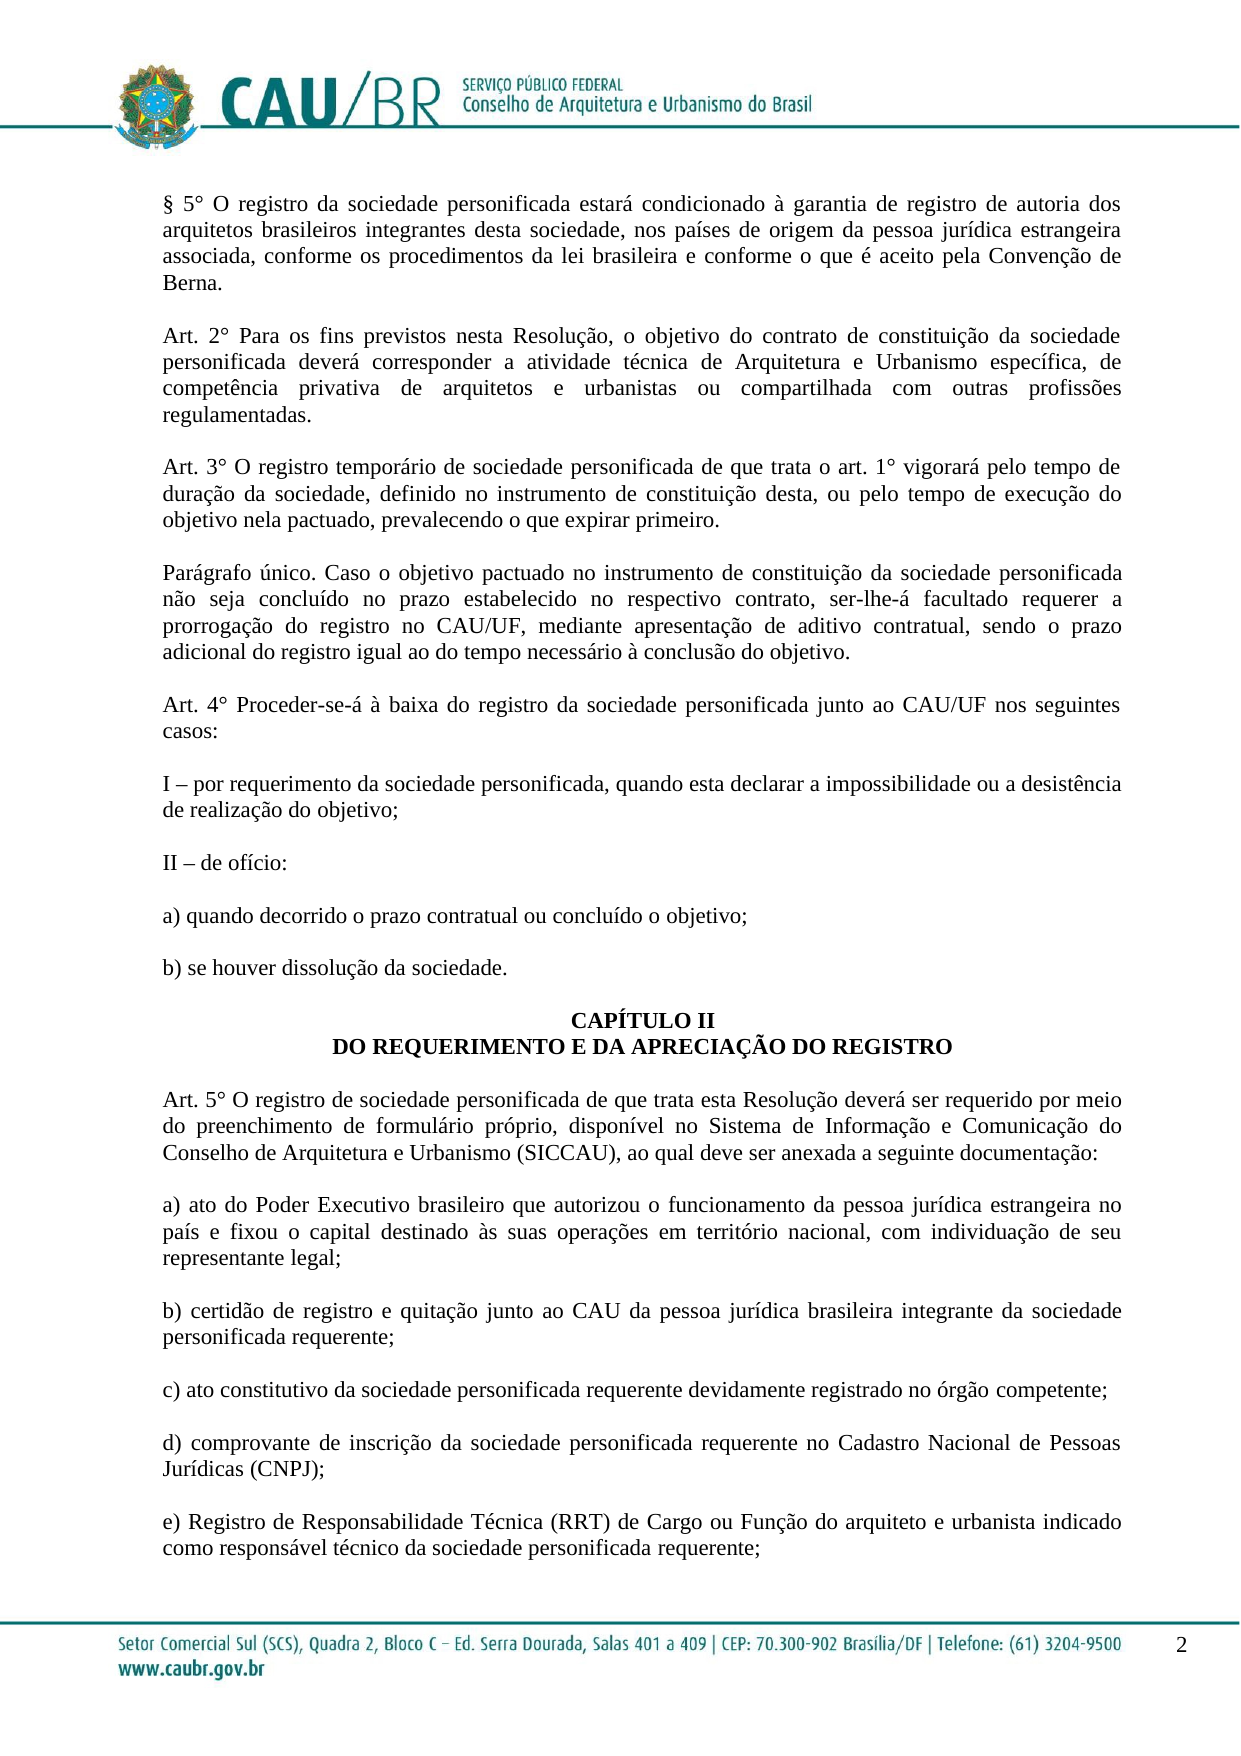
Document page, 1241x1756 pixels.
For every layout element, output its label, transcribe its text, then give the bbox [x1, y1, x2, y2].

list se houver dissolução da sociedade. [162, 954, 1136, 981]
text Parágrafo único. Caso o objetivo pactuado no instrumento de constituição da sociedade personificada não seja concluído no prazo estabelecido no respectivo contrato, ser-lhe-á facultado requerer a prorrogação do registro no CAU/UF, mediante apresentação de aditivo contratual, sendo o prazo adicional do registro igual ao do tempo necessário à conclusão do objetivo. [162, 559, 1123, 664]
picture [0, 59, 1240, 156]
list – de ofício: [162, 849, 1136, 875]
text Art. 5° O registro de sociedade personificada de que trata esta Resolução deverá ser requerido por meio do preenchimento de formulário próprio, disponível no Sistema de Informação e Comunicação do Conselho de Arquitetura e Urbanismo (SICCAU), ao qual deve ser anexada a seguinte documentação: [162, 1086, 1124, 1165]
list Registro de Responsabilidade Técnica (RRT) de Cargo ou Função do arquiteto e urbanista indicado como responsável técnico da sociedade personificada requerente; [162, 1508, 1123, 1561]
text Art. 2° Para os fins previstos nesta Resolução, o objetivo do contrato de constituição da sociedade personificada deverá corresponder a atividade técnica de Arquitetura e Urbanismo específica, de competência privativa de arquitetos e urbanistas ou compartilhada com outras profissões regulamentadas. [162, 322, 1123, 427]
list quando decorrido o prazo contratual ou concluído o objetivo; [162, 902, 1136, 928]
picture [0, 1615, 1240, 1688]
subtitle CAPÍTULO II [236, 1008, 1049, 1034]
text DO REQUERIMENTO E DA APRECIAÇÃO DO REGISTRO [236, 1034, 1049, 1060]
list – por requerimento da sociedade personificada, quando esta declarar a impossibilidade ou a desistência de realização do objetivo; [162, 770, 1123, 822]
text Art. 3° O registro temporário de sociedade personificada de que trata o art. 1° vigorará pelo tempo de duração da sociedade, definido no instrumento de constituição desta, ou pelo tempo de execução do objetivo nela pactuado, prevalecendo o que expirar primeiro. [162, 453, 1123, 532]
list comprovante de inscrição da sociedade personificada requerente no Cadastro Nacional de Pessoas Jurídicas (CNPJ); [162, 1429, 1123, 1481]
text Art. 4° Proceder-se-á à baixa do registro da sociedade personificada junto ao CAU/UF nos seguintes casos: [162, 691, 1123, 743]
list ato constitutivo da sociedade personificada requerente devidamente registrado no órgão competente; [162, 1376, 1136, 1402]
text § 5° O registro da sociedade personificada estará condicionado à garantia de registro de autoria dos arquitetos brasileiros integrantes desta sociedade, nos países de origem da pessoa jurídica estrangeira associada, conforme os procedimentos da lei brasileira e conforme o que é aceito pela Convenção de Berna. [162, 190, 1123, 295]
list certidão de registro e quitação junto ao CAU da pessoa jurídica brasileira integrante da sociedade personificada requerente; [162, 1297, 1123, 1350]
list ato do Poder Executivo brasileiro que autorizou o funcionamento da pessoa jurídica estrangeira no país e fixou o capital destinado às suas operações em território nacional, com individuação de seu representante legal; [162, 1191, 1123, 1270]
